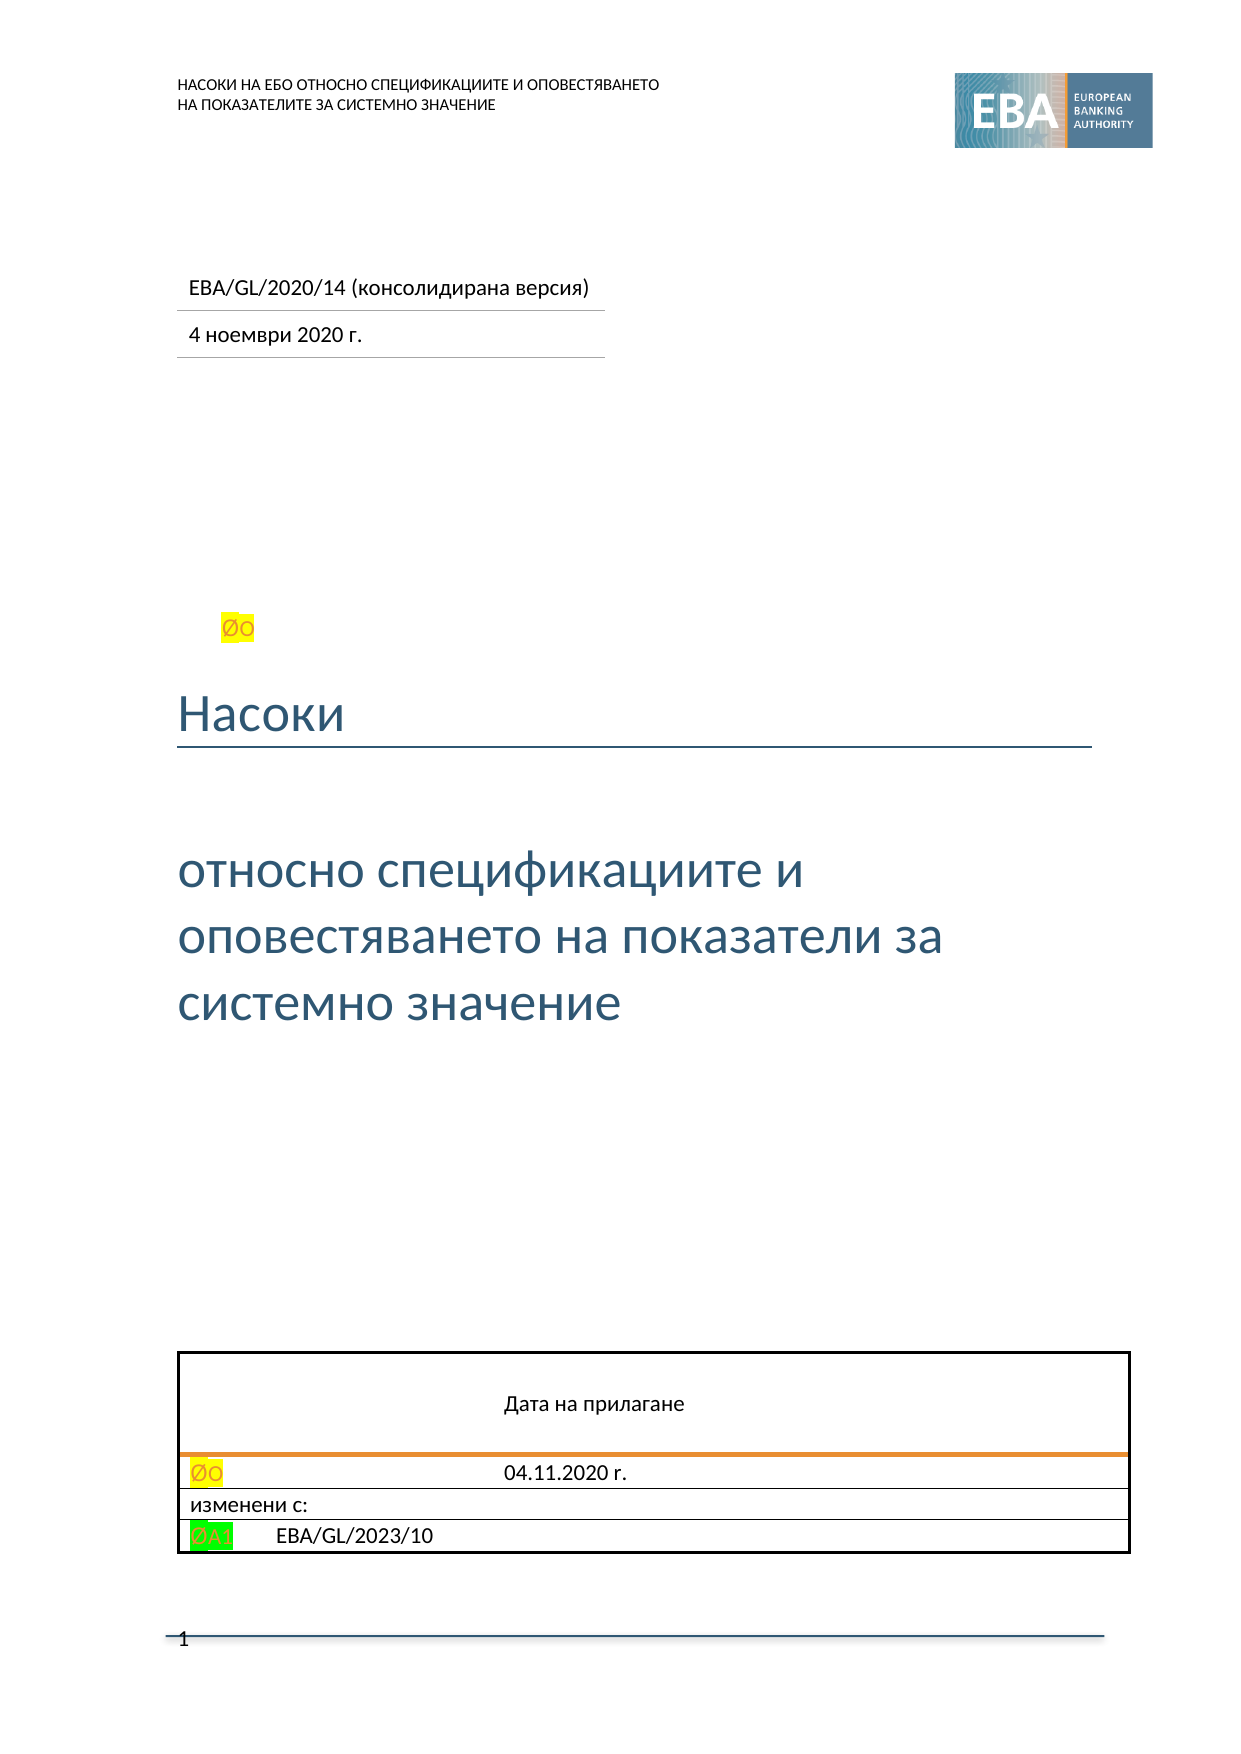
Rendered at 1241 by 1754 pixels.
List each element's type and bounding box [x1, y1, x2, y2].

picture [954, 73, 1153, 148]
